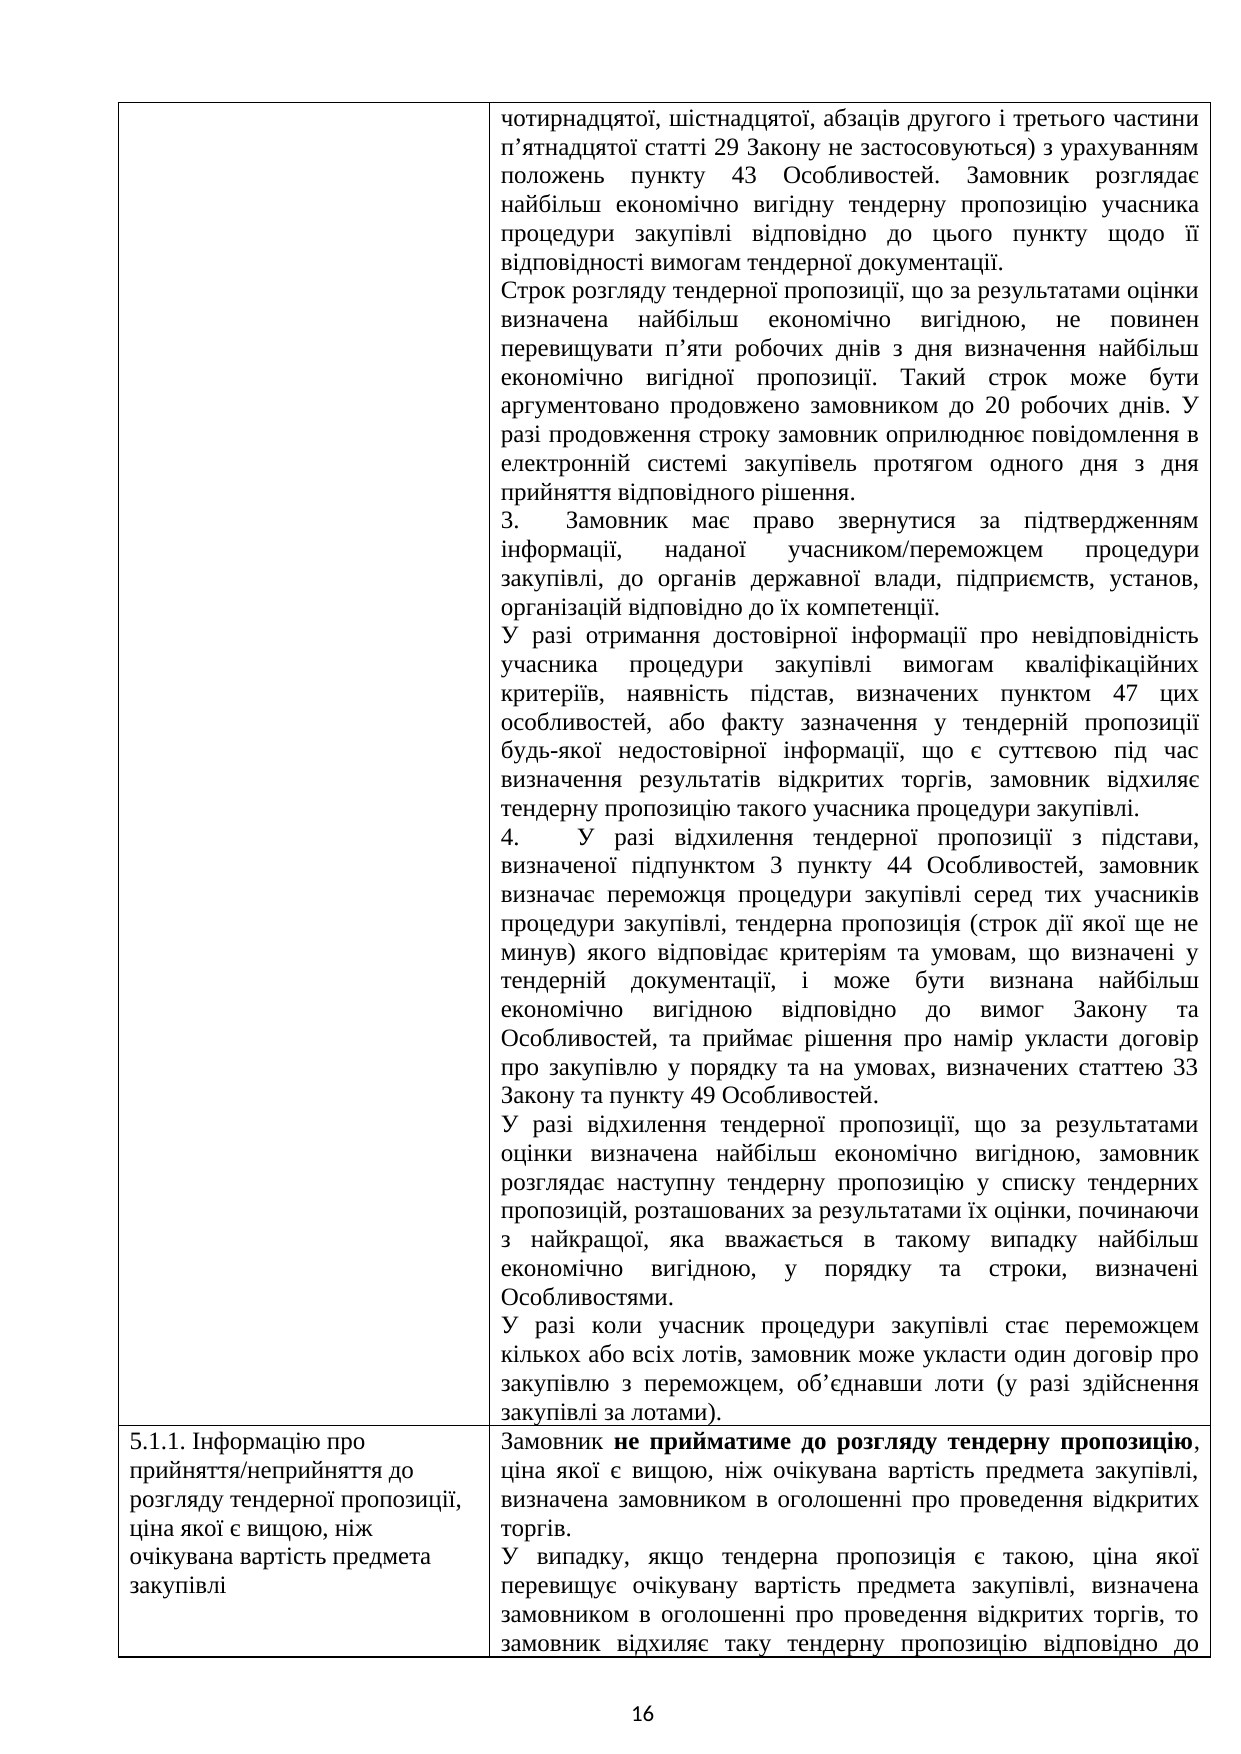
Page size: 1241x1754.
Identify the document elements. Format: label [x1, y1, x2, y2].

table_cell [119, 1426, 489, 1656]
table_cell [119, 103, 489, 1425]
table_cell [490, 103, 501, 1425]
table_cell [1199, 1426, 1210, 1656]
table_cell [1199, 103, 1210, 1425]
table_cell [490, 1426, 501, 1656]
